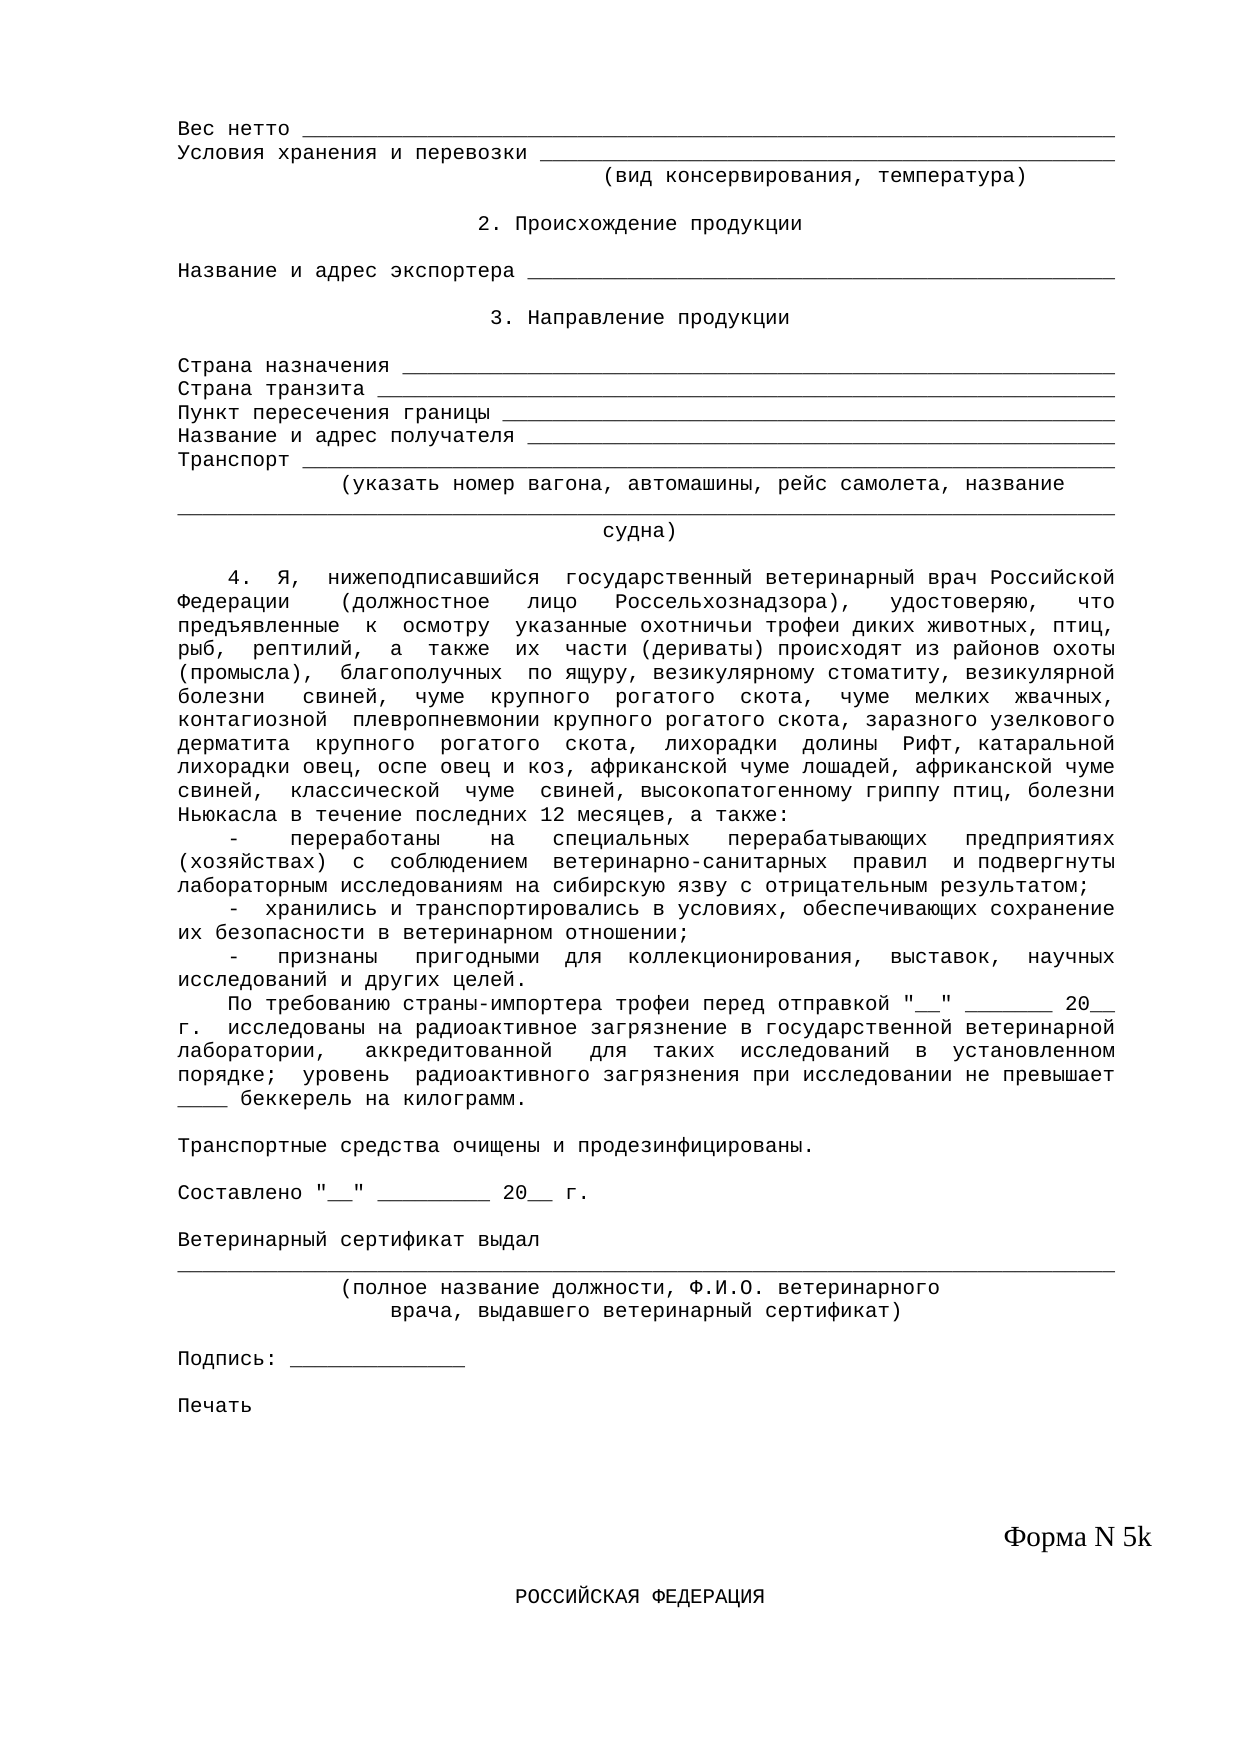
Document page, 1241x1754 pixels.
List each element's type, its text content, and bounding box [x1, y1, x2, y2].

text 3. Направление продукции [177, 307, 1152, 331]
text свиней, классической чуме свиней, высокопатогенному гриппу птиц, болезни [177, 780, 1152, 804]
text По требованию страны-импортера трофеи перед отправкой "__" _______ 20__ [177, 993, 1152, 1017]
text Печать [177, 1395, 1152, 1419]
text исследований и других целей. [177, 969, 1152, 993]
text Ветеринарный сертификат выдал [177, 1229, 1152, 1253]
text Подпись: ______________ [177, 1348, 1152, 1371]
text врача, выдавшего ветеринарный сертификат) [177, 1300, 1152, 1324]
text Транспортные средства очищены и продезинфицированы. [177, 1135, 1152, 1158]
text - признаны пригодными для коллекционирования, выставок, научных [177, 946, 1152, 969]
text (вид консервирования, температура) [177, 165, 1152, 189]
text болезни свиней, чуме крупного рогатого скота, чуме мелких жвачных, [177, 686, 1152, 709]
text ___________________________________________________________________________ [177, 1253, 1152, 1277]
text дерматита крупного рогатого скота, лихорадки долины Рифт, катаральной [177, 733, 1152, 757]
text лихорадки овец, оспе овец и коз, африканской чуме лошадей, африканской чуме [177, 757, 1152, 780]
text Форма N 5k [177, 1519, 1152, 1553]
text Пункт пересечения границы _________________________________________________ [177, 402, 1152, 426]
text Федерации (должностное лицо Россельхознадзора), удостоверяю, что [177, 591, 1152, 615]
text Страна транзита ___________________________________________________________ [177, 378, 1152, 402]
text Название и адрес экспортера _______________________________________________ [177, 260, 1152, 284]
text (промысла), благополучных по ящуру, везикулярному стоматиту, везикулярной [177, 662, 1152, 686]
text Название и адрес получателя _______________________________________________ [177, 426, 1152, 449]
text ___________________________________________________________________________ [177, 496, 1152, 520]
text их безопасности в ветеринарном отношении; [177, 922, 1152, 946]
text г. исследованы на радиоактивное загрязнение в государственной ветеринарной [177, 1017, 1152, 1040]
text ____ беккерель на килограмм. [177, 1088, 1152, 1111]
text РОССИЙСКАЯ ФЕДЕРАЦИЯ [177, 1586, 1152, 1610]
text Составлено "__" _________ 20__ г. [177, 1182, 1152, 1206]
text 2. Происхождение продукции [177, 213, 1152, 236]
text предъявленные к осмотру указанные охотничьи трофеи диких животных, птиц, [177, 615, 1152, 638]
text (полное название должности, Ф.И.О. ветеринарного [177, 1277, 1152, 1300]
text Страна назначения _________________________________________________________ [177, 354, 1152, 378]
text Транспорт _________________________________________________________________ [177, 449, 1152, 473]
text лабораторным исследованиям на сибирскую язву с отрицательным результатом; [177, 875, 1152, 898]
text (указать номер вагона, автомашины, рейс самолета, название [177, 473, 1152, 496]
text порядке; уровень радиоактивного загрязнения при исследовании не превышает [177, 1064, 1152, 1088]
text - хранились и транспортировались в условиях, обеспечивающих сохранение [177, 898, 1152, 922]
text Ньюкасла в течение последних 12 месяцев, а также: [177, 804, 1152, 827]
text лаборатории, аккредитованной для таких исследований в установленном [177, 1040, 1152, 1064]
text (хозяйствах) с соблюдением ветеринарно-санитарных правил и подвергнуты [177, 851, 1152, 875]
text - переработаны на специальных перерабатывающих предприятиях [177, 827, 1152, 851]
text Условия хранения и перевозки ______________________________________________ [177, 142, 1152, 165]
text контагиозной плевропневмонии крупного рогатого скота, заразного узелкового [177, 709, 1152, 733]
text 4. Я, нижеподписавшийся государственный ветеринарный врач Российской [177, 567, 1152, 591]
text Вес нетто _________________________________________________________________ [177, 118, 1152, 142]
text судна) [177, 520, 1152, 544]
text рыб, рептилий, а также их части (дериваты) происходят из районов охоты [177, 638, 1152, 662]
